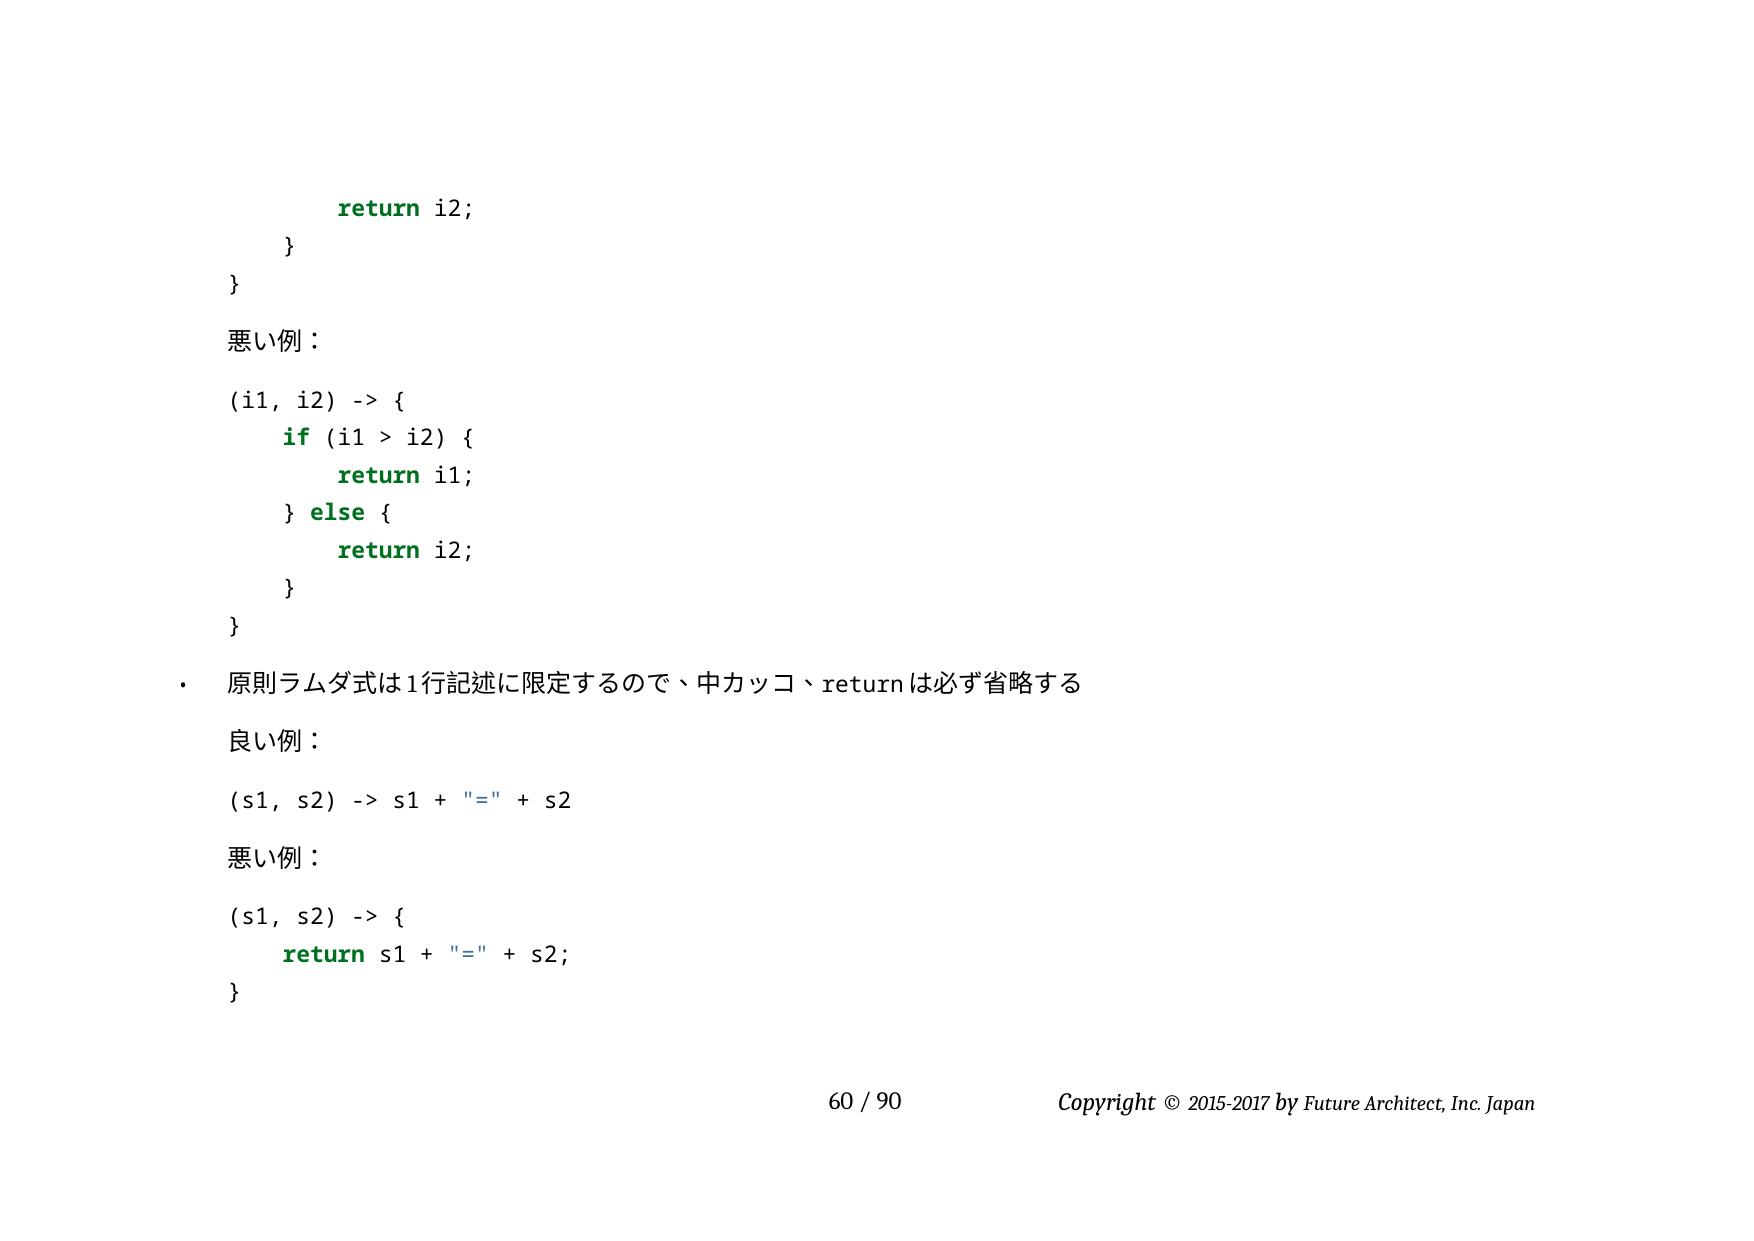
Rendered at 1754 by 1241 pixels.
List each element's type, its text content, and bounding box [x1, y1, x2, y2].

list (s1, s2) -> { return s1 + "=" + s2; } [177, 897, 1547, 1010]
list (i1, i2) -> { if (i1 > i2) { return i1; } else { return i2; } } [177, 381, 1547, 643]
list 悪い例： [177, 322, 1547, 360]
list 原則ラムダ式は1行記述に限定するので、中カッコ、returnは必ず省略する [177, 664, 1547, 701]
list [177, 189, 1547, 301]
list (s1, s2) -> s1 + "=" + s2 [177, 781, 1547, 818]
list 良い例： [177, 722, 1547, 760]
list 悪い例： [177, 839, 1547, 876]
